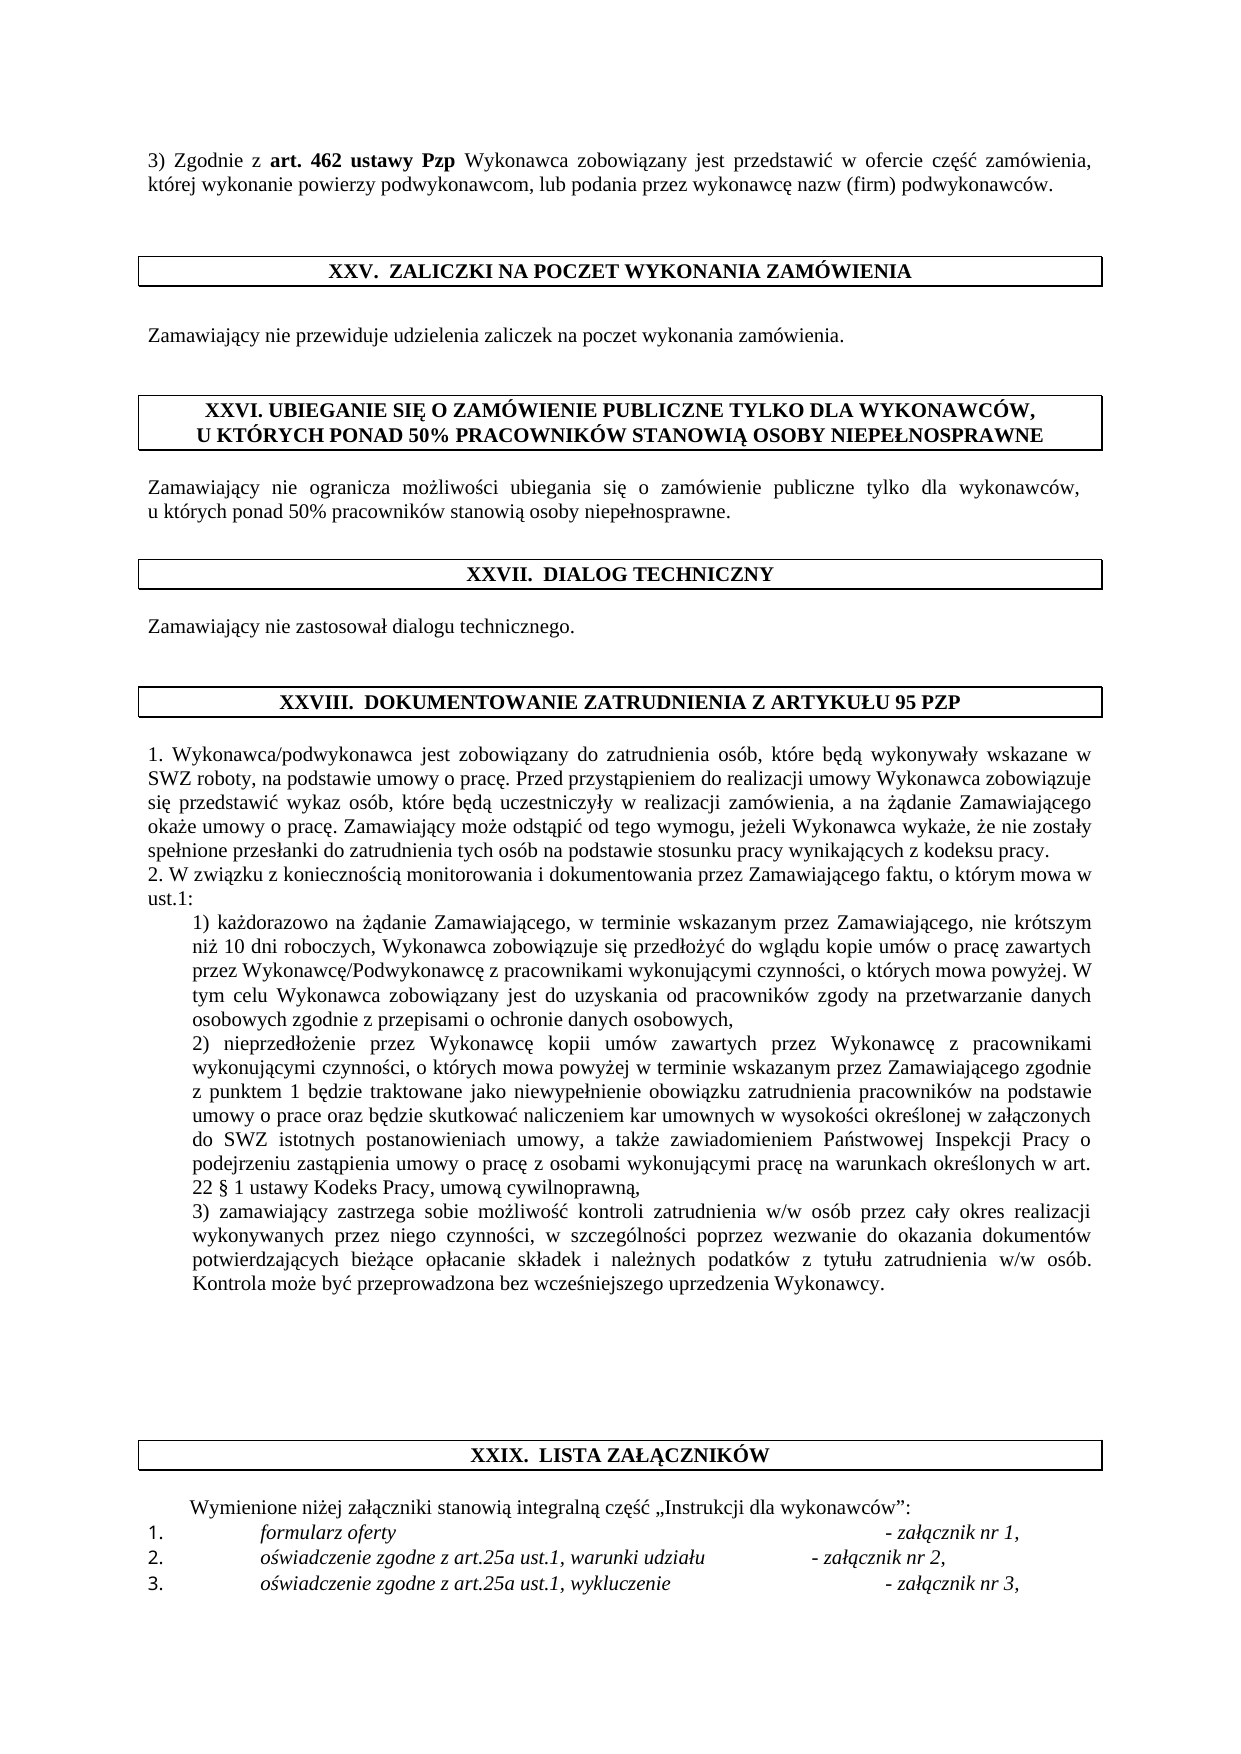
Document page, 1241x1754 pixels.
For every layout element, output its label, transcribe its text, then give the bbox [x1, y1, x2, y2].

text 2. W związku z koniecznością monitorowania i dokumentowania przez Zamawiającego faktu, o którym mowa w ust.1: [148, 862, 1093, 910]
text 3) zamawiający zastrzega sobie możliwość kontroli zatrudnienia w/w osób przez cały okres realizacji wykonywanych przez niego czynności, w szczególności poprzez wezwanie do okazania dokumentów potwierdzających bieżące opłacanie składek i należnych podatków z tytułu zatrudnienia w/w osób. Kontrola może być przeprowadzona bez wcześniejszego uprzedzenia Wykonawcy. [192, 1199, 1093, 1295]
text XXV. ZALICZKI NA POCZET WYKONANIA ZAMÓWIENIA [139, 257, 1101, 285]
text XXVIII. DOKUMENTOWANIE ZATRUDNIENIA Z ARTYKUŁU 95 PZP [139, 688, 1101, 716]
text 3) Zgodnie z art. 462 ustawy Pzp Wykonawca zobowiązany jest przedstawić w ofercie część zamówienia, której wykonanie powierzy podwykonawcom, lub podania przez wykonawcę nazw (firm) podwykonawców. [148, 148, 1093, 196]
text XXVII. DIALOG TECHNICZNY [139, 560, 1101, 588]
list oświadczenie zgodne z art.25a ust.1, wykluczenie - załącznik nr 3, [148, 1570, 1093, 1596]
text Wymienione niżej załączniki stanowią integralną część „Instrukcji dla wykonawców”: [189, 1495, 1093, 1519]
text 1. Wykonawca/podwykonawca jest zobowiązany do zatrudnienia osób, które będą wykonywały wskazane w SWZ roboty, na podstawie umowy o pracę. Przed przystąpieniem do realizacji umowy Wykonawca zobowiązuje się przedstawić wykaz osób, które będą uczestniczyły w realizacji zamówienia, a na żądanie Zamawiającego okaże umowy o pracę. Zamawiający może odstąpić od tego wymogu, jeżeli Wykonawca wykaże, że nie zostały spełnione przesłanki do zatrudnienia tych osób na podstawie stosunku pracy wynikających z kodeksu pracy. [148, 742, 1093, 862]
text Zamawiający nie zastosował dialogu technicznego. [148, 614, 1093, 638]
text Zamawiający nie przewiduje udzielenia zaliczek na poczet wykonania zamówienia. [148, 323, 1093, 347]
text 2) nieprzedłożenie przez Wykonawcę kopii umów zawartych przez Wykonawcę z pracownikami wykonującymi czynności, o których mowa powyżej w terminie wskazanym przez Zamawiającego zgodnie z punktem 1 będzie traktowane jako niewypełnienie obowiązku zatrudnienia pracowników na podstawie umowy o prace oraz będzie skutkować naliczeniem kar umownych w wysokości określonej w załączonych do SWZ istotnych postanowieniach umowy, a także zawiadomieniem Państwowej Inspekcji Pracy o podejrzeniu zastąpienia umowy o pracę z osobami wykonującymi pracę na warunkach określonych w art. 22 § 1 ustawy Kodeks Pracy, umową cywilnoprawną, [192, 1031, 1093, 1199]
text Zamawiający nie ogranicza możliwości ubiegania się o zamówienie publiczne tylko dla wykonawców, u których ponad 50% pracowników stanowią osoby niepełnosprawne. [148, 475, 1093, 523]
list formularz oferty - załącznik nr 1, [148, 1519, 1093, 1544]
text 1) każdorazowo na żądanie Zamawiającego, w terminie wskazanym przez Zamawiającego, nie krótszym niż 10 dni roboczych, Wykonawca zobowiązuje się przedłożyć do wglądu kopie umów o pracę zawartych przez Wykonawcę/Podwykonawcę z pracownikami wykonującymi czynności, o których mowa powyżej. W tym celu Wykonawca zobowiązany jest do uzyskania od pracowników zgody na przetwarzanie danych osobowych zgodnie z przepisami o ochronie danych osobowych, [192, 910, 1093, 1031]
list oświadczenie zgodne z art.25a ust.1, warunki udziału - załącznik nr 2, [148, 1544, 1093, 1570]
text XXIX. LISTA ZAŁĄCZNIKÓW [139, 1441, 1101, 1469]
text XXVI. UBIEGANIE SIĘ O ZAMÓWIENIE PUBLICZNE TYLKO DLA WYKONAWCÓW, U KTÓRYCH PONAD 50% PRACOWNIKÓW STANOWIĄ OSOBY NIEPEŁNOSPRAWNE [139, 396, 1101, 449]
